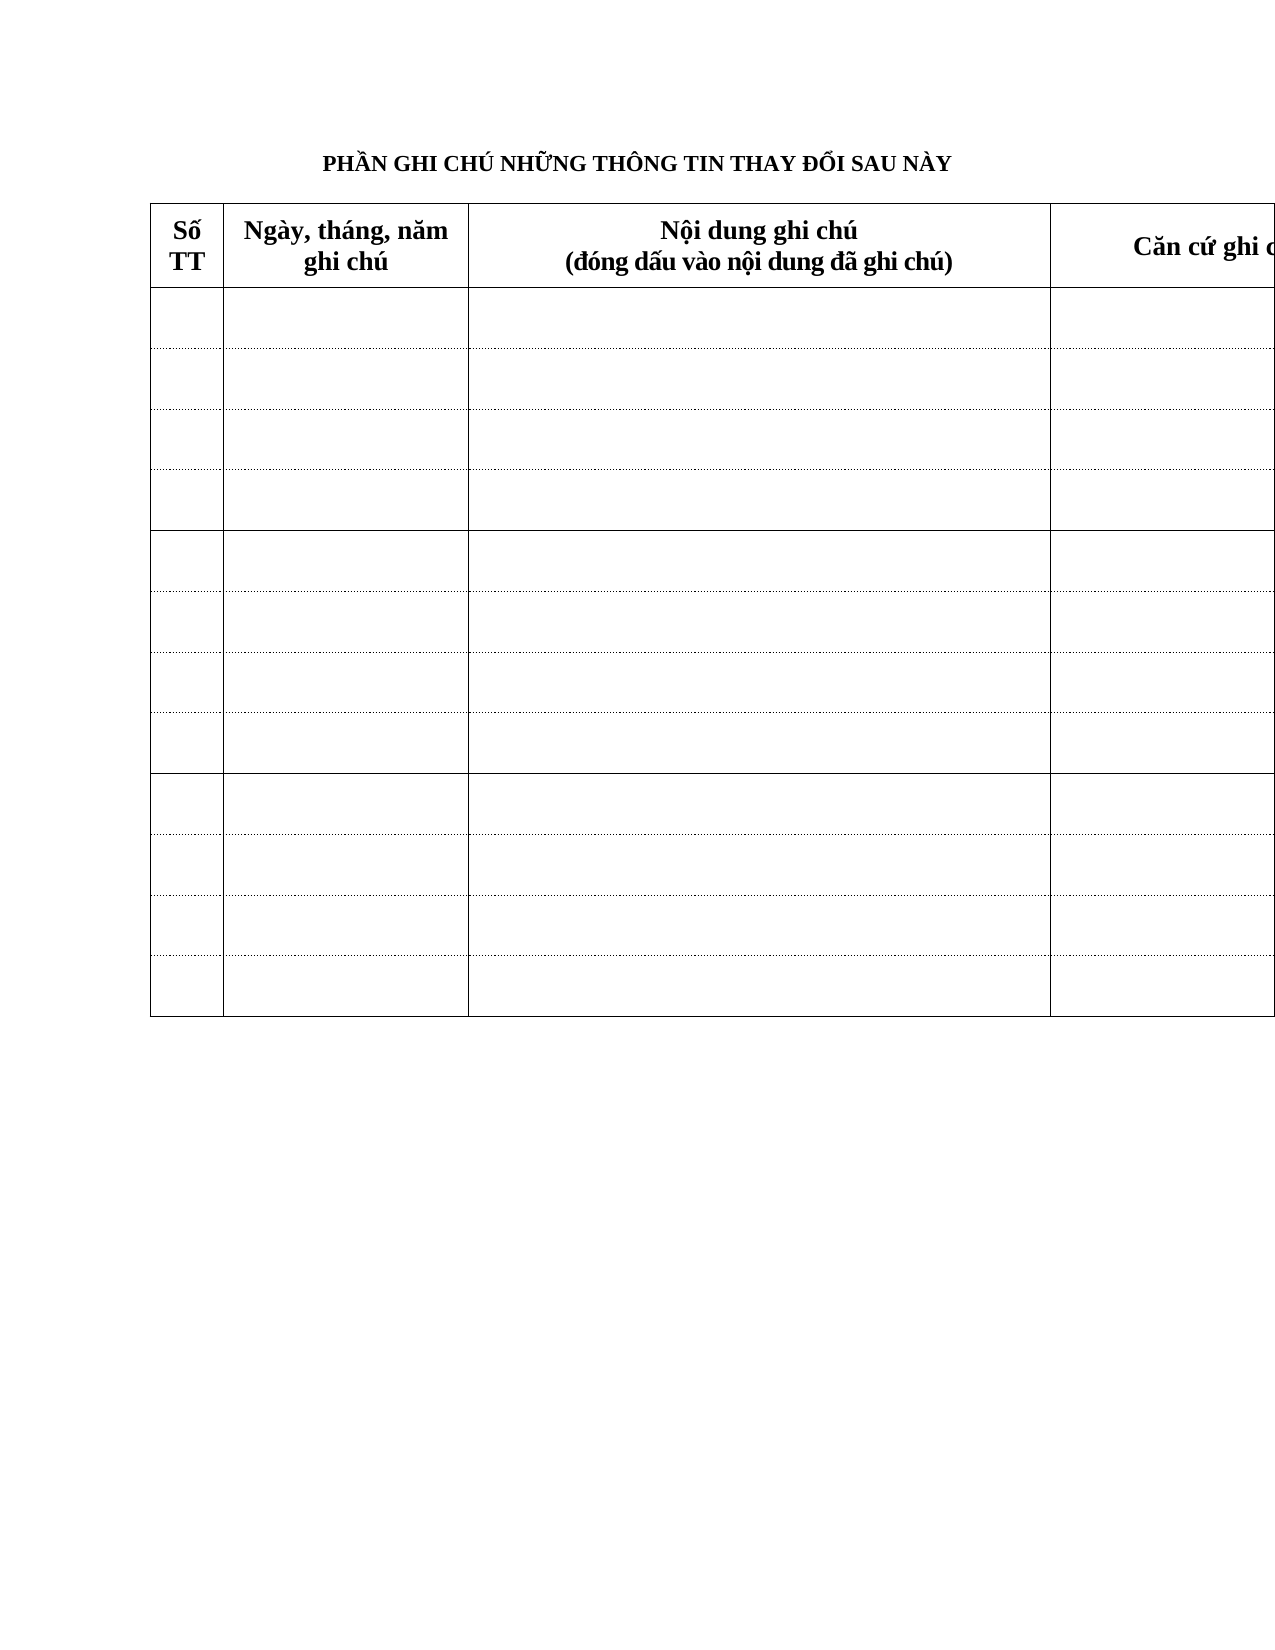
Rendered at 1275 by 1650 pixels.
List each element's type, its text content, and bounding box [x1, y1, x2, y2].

table_cell [151, 531, 223, 591]
table_cell [1051, 895, 1274, 955]
table_cell [151, 955, 223, 1016]
table_cell [224, 712, 468, 773]
table_cell [151, 652, 223, 712]
table_cell [469, 591, 1050, 652]
text PHẦN GHI CHÚ NHỮNG THÔNG TIN THAY ĐỔI SAU NÀY [150, 150, 1125, 176]
table_cell [1051, 955, 1274, 1016]
table_cell [1051, 288, 1274, 348]
table_header Số TT [151, 204, 223, 287]
table_cell [224, 348, 468, 409]
table_cell [469, 774, 1050, 834]
table_cell [1051, 348, 1274, 409]
table_cell [151, 895, 223, 955]
table_cell [151, 712, 223, 773]
table_cell [1051, 834, 1274, 894]
table_cell [151, 288, 223, 348]
table_cell [224, 288, 468, 348]
table_cell [469, 348, 1050, 409]
table_cell [224, 469, 468, 530]
table_cell [151, 409, 223, 469]
table_cell [469, 409, 1050, 469]
table_cell [224, 409, 468, 469]
table_cell [1051, 469, 1274, 530]
table_cell [224, 591, 468, 652]
table_cell [469, 288, 1050, 348]
table_header Ngày, tháng, năm ghi chú [224, 204, 468, 287]
table_cell [1051, 712, 1274, 773]
table_cell [151, 591, 223, 652]
table_cell [469, 469, 1050, 530]
table_cell [1051, 531, 1274, 591]
table_cell [469, 834, 1050, 894]
table_cell [151, 774, 223, 834]
table_cell [224, 531, 468, 591]
table_cell [469, 712, 1050, 773]
table_cell [469, 652, 1050, 712]
table_cell [1051, 591, 1274, 652]
table_cell [1051, 652, 1274, 712]
table_cell [224, 955, 468, 1016]
table_cell [224, 774, 468, 834]
table_cell [151, 348, 223, 409]
table_cell [224, 652, 468, 712]
table_cell [469, 531, 1050, 591]
table_cell [1051, 409, 1274, 469]
table_cell [469, 955, 1050, 1016]
table_cell [151, 469, 223, 530]
table_header Nội dung ghi chú (đóng dấu vào nội dung đã ghi chú) [469, 204, 1050, 287]
table_cell [1051, 774, 1274, 834]
table_header Căn cứ ghi chú [1051, 204, 1274, 287]
table_cell [469, 895, 1050, 955]
table_cell [224, 895, 468, 955]
table_cell [151, 834, 223, 894]
table_cell [224, 834, 468, 894]
